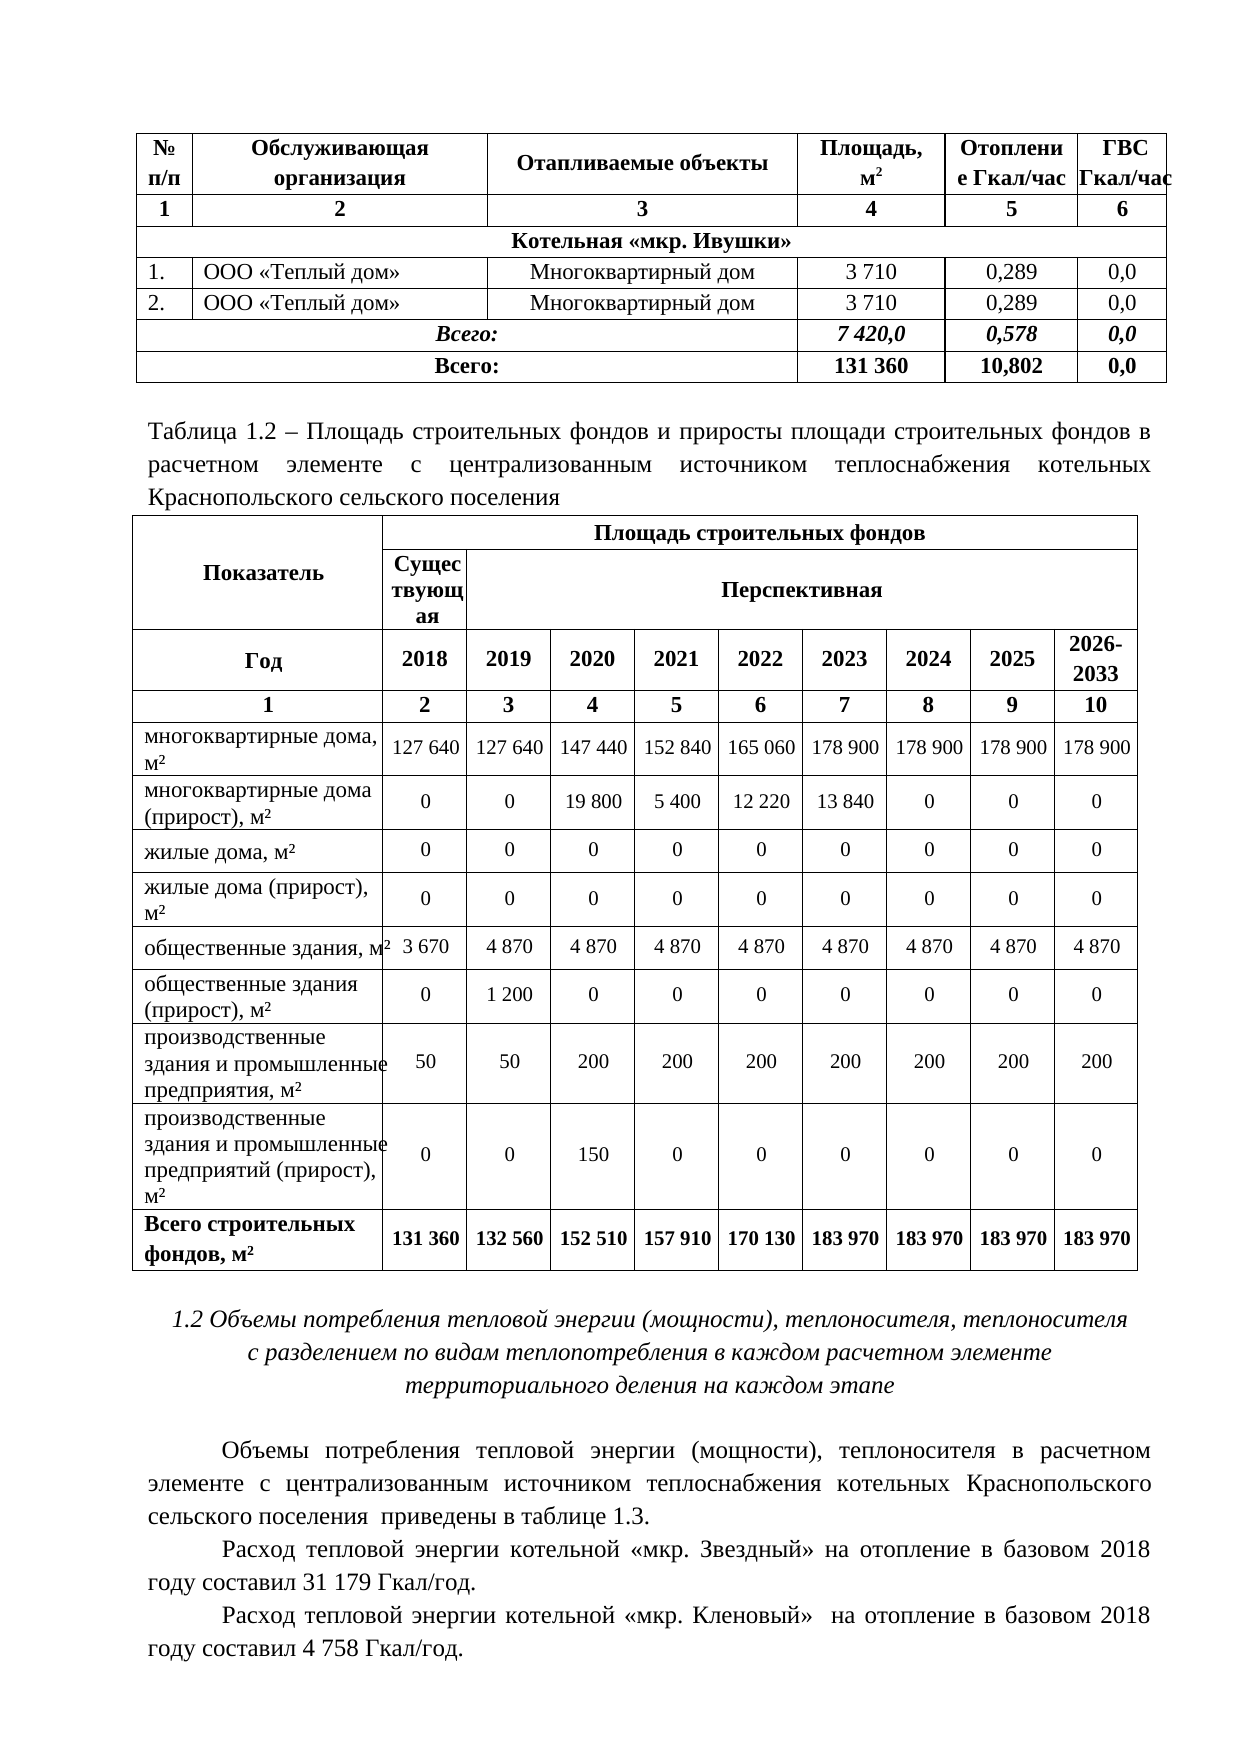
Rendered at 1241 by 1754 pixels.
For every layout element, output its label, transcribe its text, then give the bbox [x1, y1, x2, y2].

table_cell ООО «Теплый дом» [193, 258, 487, 288]
table_header ГВС Гкал/час [1078, 134, 1166, 194]
table_cell 183 970 [1055, 1210, 1137, 1270]
table_cell 19 800 [551, 776, 634, 829]
table_cell 3 [467, 691, 550, 722]
table_cell 0 [719, 873, 802, 926]
table_cell Всего: [137, 320, 797, 351]
table_cell 0 [635, 830, 718, 872]
table_cell 0 [1055, 970, 1137, 1022]
table_cell 50 [383, 1024, 466, 1102]
table_cell 2025 [971, 630, 1054, 690]
text Объемы потребления тепловой энергии (мощности), теплоносителя в расчетном элементе с централизованным источником теплоснабжения котельных Краснопольского сельского поселения приведены в таблице 1.3. [148, 1435, 1152, 1530]
table_cell 6 [719, 691, 802, 722]
table_cell п. Прудный Котельная «мкр. Ивушки» [137, 227, 1166, 257]
table_cell общественные здания, м² [133, 927, 382, 969]
table_cell 7 420,0 [798, 320, 944, 351]
table_cell 0 [719, 1104, 802, 1209]
table_cell 2020 [551, 630, 634, 690]
table_cell 0 [383, 776, 466, 829]
table_cell 0,289 [946, 289, 1077, 319]
table_cell 178 900 [887, 723, 970, 775]
table_cell 3 710 [798, 289, 944, 319]
table_cell 5 [635, 691, 718, 722]
table_cell 183 970 [971, 1210, 1054, 1270]
table_cell 200 [635, 1024, 718, 1102]
table_cell 50 [467, 1024, 550, 1102]
table_cell 0 [803, 873, 886, 926]
table_cell 0 [887, 776, 970, 829]
table_cell Всего: [137, 352, 797, 382]
table_cell 200 [803, 1024, 886, 1102]
table_cell ООО «Теплый дом» [193, 289, 487, 319]
table_cell 0 [971, 830, 1054, 872]
table_cell 0,0 [1078, 258, 1166, 288]
table_cell Существующая [383, 550, 466, 629]
table_cell 10,802 [946, 352, 1077, 382]
table_cell 0 [467, 873, 550, 926]
table_cell 178 900 [803, 723, 886, 775]
table_cell 0 [971, 776, 1054, 829]
table_cell 0 [383, 873, 466, 926]
subtitle 1.2 Объемы потребления тепловой энергии (мощности), теплоносителя, теплоносителя с разделением по видам теплопотребления в каждом расчетном элементе территориального деления на каждом этапе [148, 1304, 1152, 1398]
table_cell 165 060 [719, 723, 802, 775]
table_cell 7 [803, 691, 886, 722]
table_cell 2 [383, 691, 466, 722]
table_cell 4 870 [971, 927, 1054, 969]
table_header Площадь, м2 [798, 134, 944, 194]
table_cell 200 [887, 1024, 970, 1102]
table_cell 152 840 [635, 723, 718, 775]
table_cell многоквартирные дома (прирост), м² [133, 776, 382, 829]
table_cell 0,0 [1078, 289, 1166, 319]
table_cell 0 [803, 1104, 886, 1209]
table_cell 0 [887, 830, 970, 872]
table_cell 0 [635, 970, 718, 1022]
table_cell 0 [467, 1104, 550, 1209]
table_cell 200 [719, 1024, 802, 1102]
table_cell 0 [803, 830, 886, 872]
table_cell 0 [467, 776, 550, 829]
table_cell 0,0 [1078, 320, 1166, 351]
table_cell 152 510 [551, 1210, 634, 1270]
table_cell 4 870 [467, 927, 550, 969]
table_cell 0 [1055, 830, 1137, 872]
table_cell 127 640 [383, 723, 466, 775]
table_cell 0 [719, 830, 802, 872]
table_cell 6 [1078, 195, 1166, 226]
table_cell Перспективная [467, 550, 1137, 629]
table_cell Год [133, 630, 382, 690]
table_cell 4 870 [635, 927, 718, 969]
table_cell 2021 [635, 630, 718, 690]
table_cell 0 [887, 873, 970, 926]
table_cell Многоквартирный дом [488, 258, 797, 288]
table_cell 0 [971, 1104, 1054, 1209]
table_cell 4 870 [887, 927, 970, 969]
table_cell 131 360 [798, 352, 944, 382]
table_cell 2022 [719, 630, 802, 690]
table_cell 0 [719, 970, 802, 1022]
table_cell 0 [635, 873, 718, 926]
table_cell 150 [551, 1104, 634, 1209]
table_cell 2019 [467, 630, 550, 690]
table_cell 131 360 [383, 1210, 466, 1270]
table_cell 4 870 [1055, 927, 1137, 969]
table_header Отапливаемые объекты [488, 134, 797, 194]
table_cell 4 870 [551, 927, 634, 969]
table_cell 200 [1055, 1024, 1137, 1102]
table_cell 183 970 [887, 1210, 970, 1270]
table_header Отопление Гкал/час [946, 134, 1077, 194]
table_cell 0 [803, 970, 886, 1022]
text Расход тепловой энергии котельной «мкр. Кленовый» на отопление в базовом 2018 году составил 4 758 Гкал/год. [148, 1600, 1152, 1662]
table_cell 0,0 [1078, 352, 1166, 382]
table_cell 5 [946, 195, 1077, 226]
table_cell 0 [1055, 776, 1137, 829]
table_cell [137, 289, 192, 319]
table_cell 0 [971, 873, 1054, 926]
table_cell 3 710 [798, 258, 944, 288]
table_cell 5 400 [635, 776, 718, 829]
table_cell 0,289 [946, 258, 1077, 288]
table_cell 0 [887, 970, 970, 1022]
table_cell 0 [551, 873, 634, 926]
table_cell 0 [383, 970, 466, 1022]
table_cell 2018 [383, 630, 466, 690]
table_cell 0 [635, 1104, 718, 1209]
table_cell 157 910 [635, 1210, 718, 1270]
table_cell общественные здания (прирост), м² [133, 970, 382, 1022]
table_cell 147 440 [551, 723, 634, 775]
table_header Обслуживающая организация [193, 134, 487, 194]
table_cell 0 [887, 1104, 970, 1209]
table_cell жилые дома, м² [133, 830, 382, 872]
table_cell 0 [467, 830, 550, 872]
table_cell 4 [551, 691, 634, 722]
table_cell 178 900 [971, 723, 1054, 775]
table_cell 2024 [887, 630, 970, 690]
table_cell производственные здания и промышленные предприятия, м² [133, 1024, 382, 1102]
table_cell 8 [887, 691, 970, 722]
table_cell 2023 [803, 630, 886, 690]
table_cell 1 [137, 195, 192, 226]
table_cell 170 130 [719, 1210, 802, 1270]
table_cell 0 [551, 830, 634, 872]
table_cell многоквартирные дома, м² [133, 723, 382, 775]
table_header Показатель [133, 516, 382, 629]
table_cell 178 900 [1055, 723, 1137, 775]
table_cell 4 870 [719, 927, 802, 969]
table_cell 132 560 [467, 1210, 550, 1270]
table_cell 0,578 [946, 320, 1077, 351]
table_cell 1 [133, 691, 382, 722]
table_cell 3 [488, 195, 797, 226]
table_cell 2026-2033 [1055, 630, 1137, 690]
table_header Площадь строительных фондов [383, 516, 1137, 549]
table_cell 127 640 [467, 723, 550, 775]
table_header № п/п [137, 134, 192, 194]
text Расход тепловой энергии котельной «мкр. Звездный» на отопление в базовом 2018 году составил 31 179 Гкал/год. [148, 1534, 1152, 1596]
table_cell 0 [971, 970, 1054, 1022]
table_cell 4 870 [803, 927, 886, 969]
table_cell 200 [551, 1024, 634, 1102]
table_cell 0 [551, 970, 634, 1022]
table_cell 2 [193, 195, 487, 226]
table_cell 4 [798, 195, 944, 226]
table_cell 10 [1055, 691, 1137, 722]
table_cell Многоквартирный дом [488, 289, 797, 319]
table_cell 183 970 [803, 1210, 886, 1270]
text Таблица 1.2 – Площадь строительных фондов и приросты площади строительных фондов в расчетном элементе с централизованным источником теплоснабжения котельных Краснопольского сельского поселения [148, 416, 1152, 511]
table_cell жилые дома (прирост), м² [133, 873, 382, 926]
table_cell Всего строительных фондов, м² [133, 1210, 382, 1270]
table_cell 3 670 [383, 927, 466, 969]
table_cell 0 [1055, 873, 1137, 926]
table_cell 0 [383, 830, 466, 872]
table_cell 0 [383, 1104, 466, 1209]
table_cell 1 200 [467, 970, 550, 1022]
table_cell 13 840 [803, 776, 886, 829]
table_cell 9 [971, 691, 1054, 722]
table_cell 200 [971, 1024, 1054, 1102]
table_cell [137, 258, 192, 288]
table_cell производственные здания и промышленные предприятий (прирост), м² [133, 1104, 382, 1209]
table_cell 0 [1055, 1104, 1137, 1209]
table_cell 12 220 [719, 776, 802, 829]
